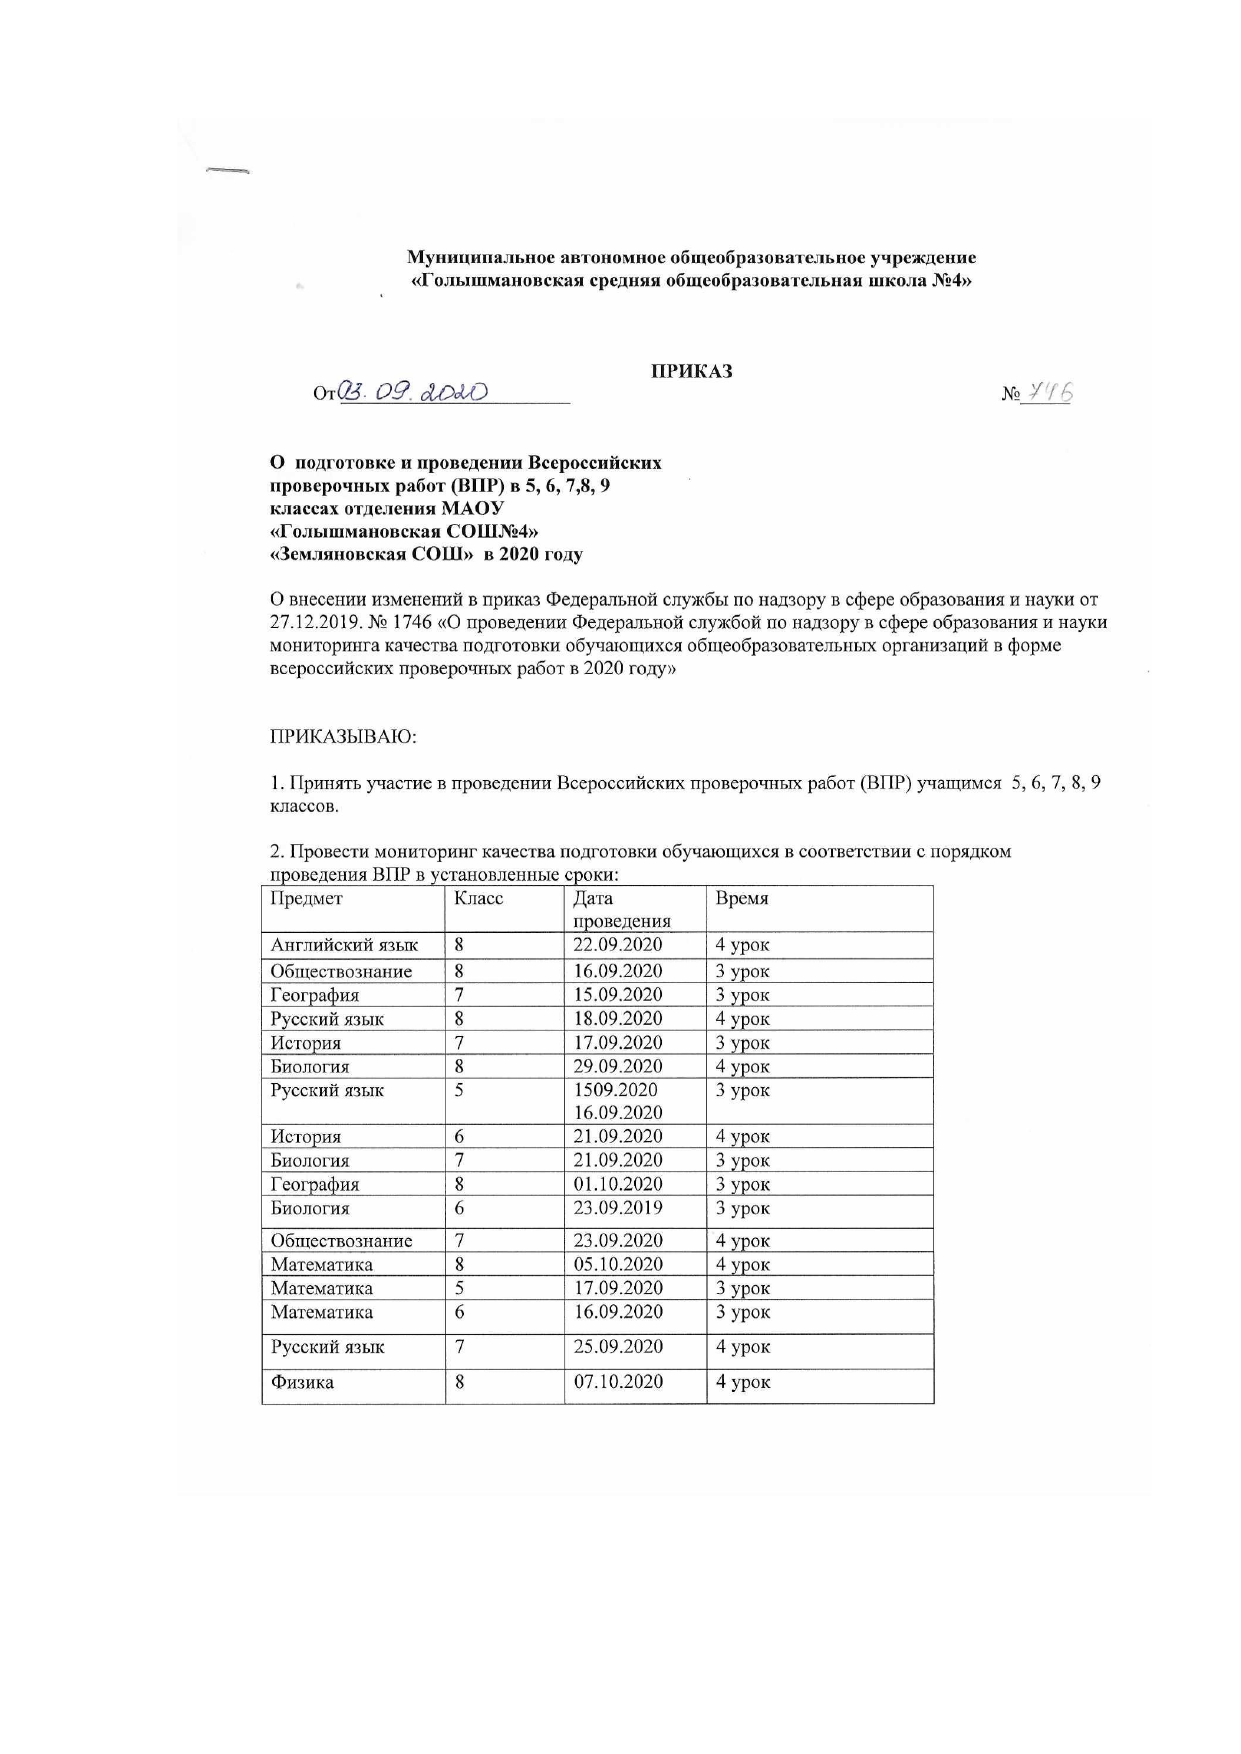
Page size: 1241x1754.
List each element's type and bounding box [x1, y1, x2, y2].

picture [177, 118, 1152, 1496]
